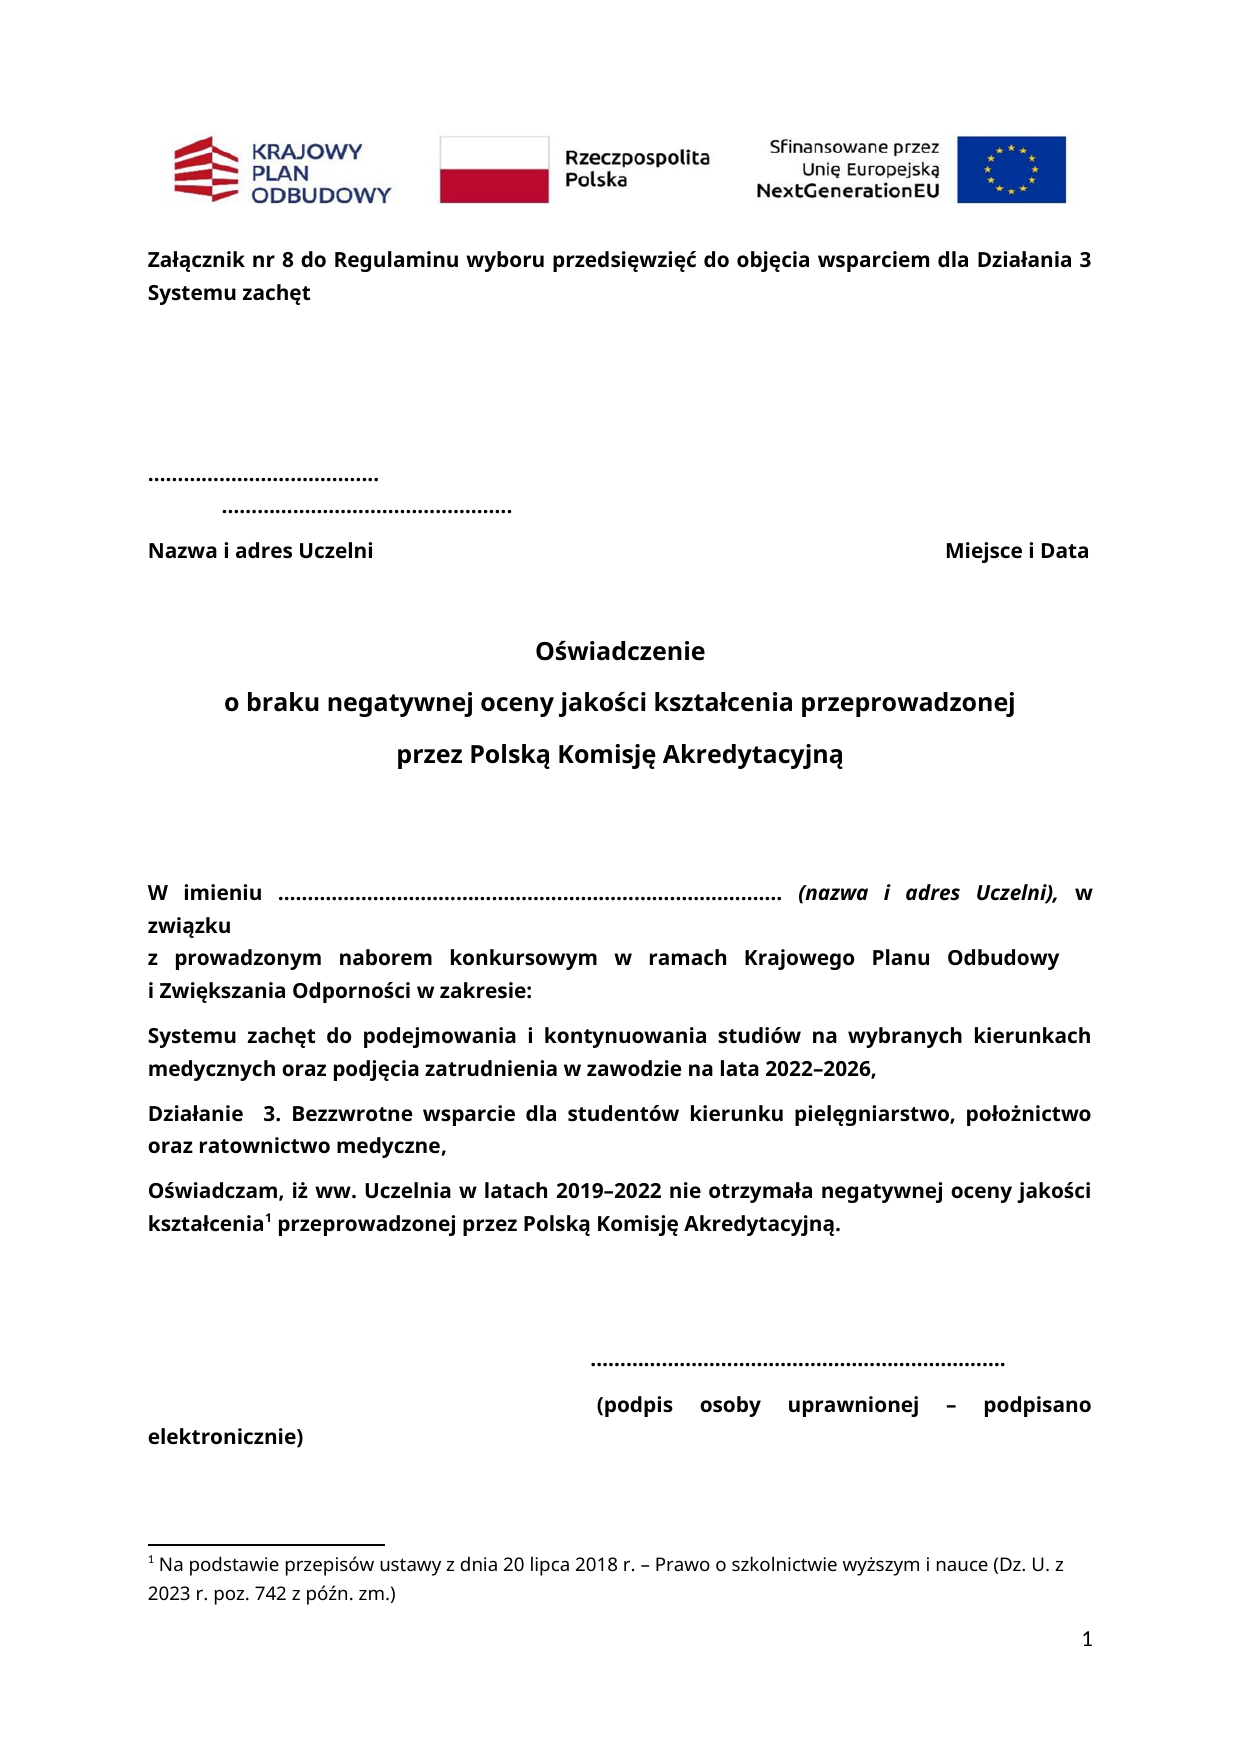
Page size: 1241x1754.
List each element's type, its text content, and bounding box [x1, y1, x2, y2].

text W imieniu …………………………………………………………………………. (nazwa i adres Uczelni), w związku z prowadzonym naborem konkursowym w ramach Krajowego Planu Odbudowy i Zwiększania Odporności w zakresie: [148, 878, 1092, 1004]
text ……………………………………………………………. [516, 1344, 1092, 1373]
text Oświadczam, iż ww. Uczelnia w latach 2019–2022 nie otrzymała negatywnej oceny jakości kształcenia przeprowadzonej przez Polską Komisję Akredytacyjną. [148, 1177, 1092, 1238]
text Systemu zachęt do podejmowania i kontynuowania studiów na wybranych kierunkach medycznych oraz podjęcia zatrudnienia w zawodzie na lata 2022–2026, [148, 1021, 1092, 1082]
text ………………………………... …………………………………………. [148, 459, 1092, 520]
text (podpis osoby uprawnionej – podpisano elektronicznie) [148, 1390, 1092, 1451]
text przez Polską Komisję Akredytacyjną [148, 736, 1092, 771]
text Działanie 3. Bezzwrotne wsparcie dla studentów kierunku pielęgniarstwo, położnictwo oraz ratownictwo medyczne, [148, 1099, 1092, 1160]
picture [147, 114, 1078, 229]
text o braku negatywnej oceny jakości kształcenia przeprowadzonej [148, 685, 1092, 719]
text Oświadczenie [148, 633, 1092, 667]
text Załącznik nr 8 do Regulaminu wyboru przedsięwzięć do objęcia wsparciem dla Działania 3 Systemu zachęt [148, 246, 1092, 307]
text Nazwa i adres Uczelni Miejsce i Data [148, 536, 1092, 565]
